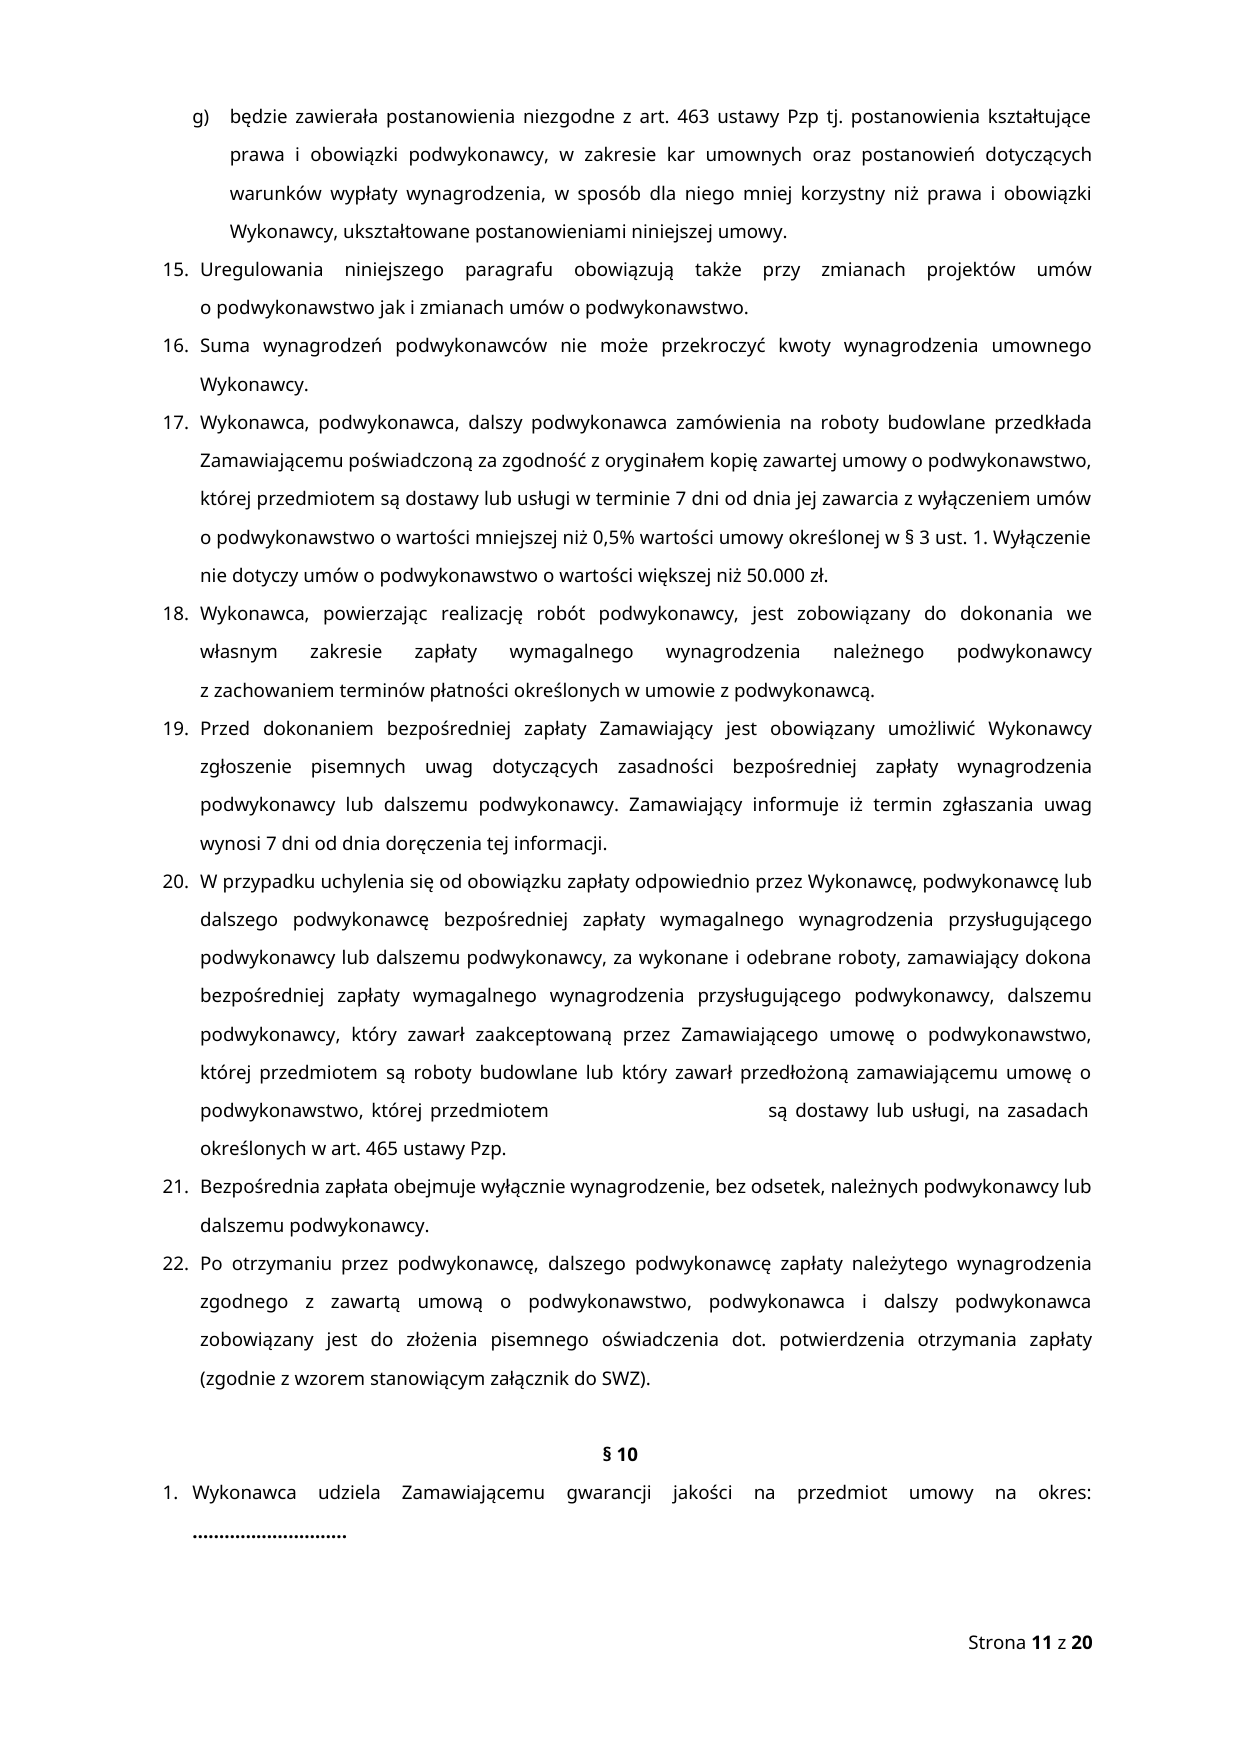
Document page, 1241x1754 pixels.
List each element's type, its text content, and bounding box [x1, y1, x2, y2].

list Po otrzymaniu przez podwykonawcę, dalszego podwykonawcę zapłaty należytego wynagrodzenia zgodnego z zawartą umową o podwykonawstwo, podwykonawca i dalszy podwykonawca zobowiązany jest do złożenia pisemnego oświadczenia dot. potwierdzenia otrzymania zapłaty (zgodnie z wzorem stanowiącym załącznik do SWZ). [162, 1250, 1093, 1391]
text § 10 [148, 1441, 1093, 1467]
list będzie zawierała postanowienia niezgodne z art. 463 ustawy Pzp tj. postanowienia kształtujące prawa i obowiązki podwykonawcy, w zakresie kar umownych oraz postanowień dotyczących warunków wypłaty wynagrodzenia, w sposób dla niego mniej korzystny niż prawa i obowiązki Wykonawcy, ukształtowane postanowieniami niniejszej umowy. [192, 103, 1093, 244]
list W przypadku uchylenia się od obowiązku zapłaty odpowiednio przez Wykonawcę, podwykonawcę lub dalszego podwykonawcę bezpośredniej zapłaty wymagalnego wynagrodzenia przysługującego podwykonawcy lub dalszemu podwykonawcy, za wykonane i odebrane roboty, zamawiający dokona bezpośredniej zapłaty wymagalnego wynagrodzenia przysługującego podwykonawcy, dalszemu podwykonawcy, który zawarł zaakceptowaną przez Zamawiającego umowę o podwykonawstwo, której przedmiotem są roboty budowlane lub który zawarł przedłożoną zamawiającemu umowę o podwykonawstwo, której przedmiotem są dostawy lub usługi, na zasadach określonych w art. 465 ustawy Pzp. [162, 868, 1093, 1161]
list Wykonawca, powierzając realizację robót podwykonawcy, jest zobowiązany do dokonania we własnym zakresie zapłaty wymagalnego wynagrodzenia należnego podwykonawcy z zachowaniem terminów płatności określonych w umowie z podwykonawcą. [162, 600, 1093, 702]
list Uregulowania niniejszego paragrafu obowiązują także przy zmianach projektów umów o podwykonawstwo jak i zmianach umów o podwykonawstwo. [162, 256, 1093, 320]
list Przed dokonaniem bezpośredniej zapłaty Zamawiający jest obowiązany umożliwić Wykonawcy zgłoszenie pisemnych uwag dotyczących zasadności bezpośredniej zapłaty wynagrodzenia podwykonawcy lub dalszemu podwykonawcy. Zamawiający informuje iż termin zgłaszania uwag wynosi 7 dni od dnia doręczenia tej informacji. [162, 715, 1093, 855]
list Wykonawca, podwykonawca, dalszy podwykonawca zamówienia na roboty budowlane przedkłada Zamawiającemu poświadczoną za zgodność z oryginałem kopię zawartej umowy o podwykonawstwo, której przedmiotem są dostawy lub usługi w terminie 7 dni od dnia jej zawarcia z wyłączeniem umów o podwykonawstwo o wartości mniejszej niż 0,5% wartości umowy określonej w § 3 ust. 1. Wyłączenie nie dotyczy umów o podwykonawstwo o wartości większej niż 50.000 zł. [162, 409, 1093, 588]
list Wykonawca udziela Zamawiającemu gwarancji jakości na przedmiot umowy na okres: ……………………….. [162, 1480, 1093, 1543]
list Bezpośrednia zapłata obejmuje wyłącznie wynagrodzenie, bez odsetek, należnych podwykonawcy lub dalszemu podwykonawcy. [162, 1174, 1093, 1238]
list Suma wynagrodzeń podwykonawców nie może przekroczyć kwoty wynagrodzenia umownego Wykonawcy. [162, 333, 1093, 397]
